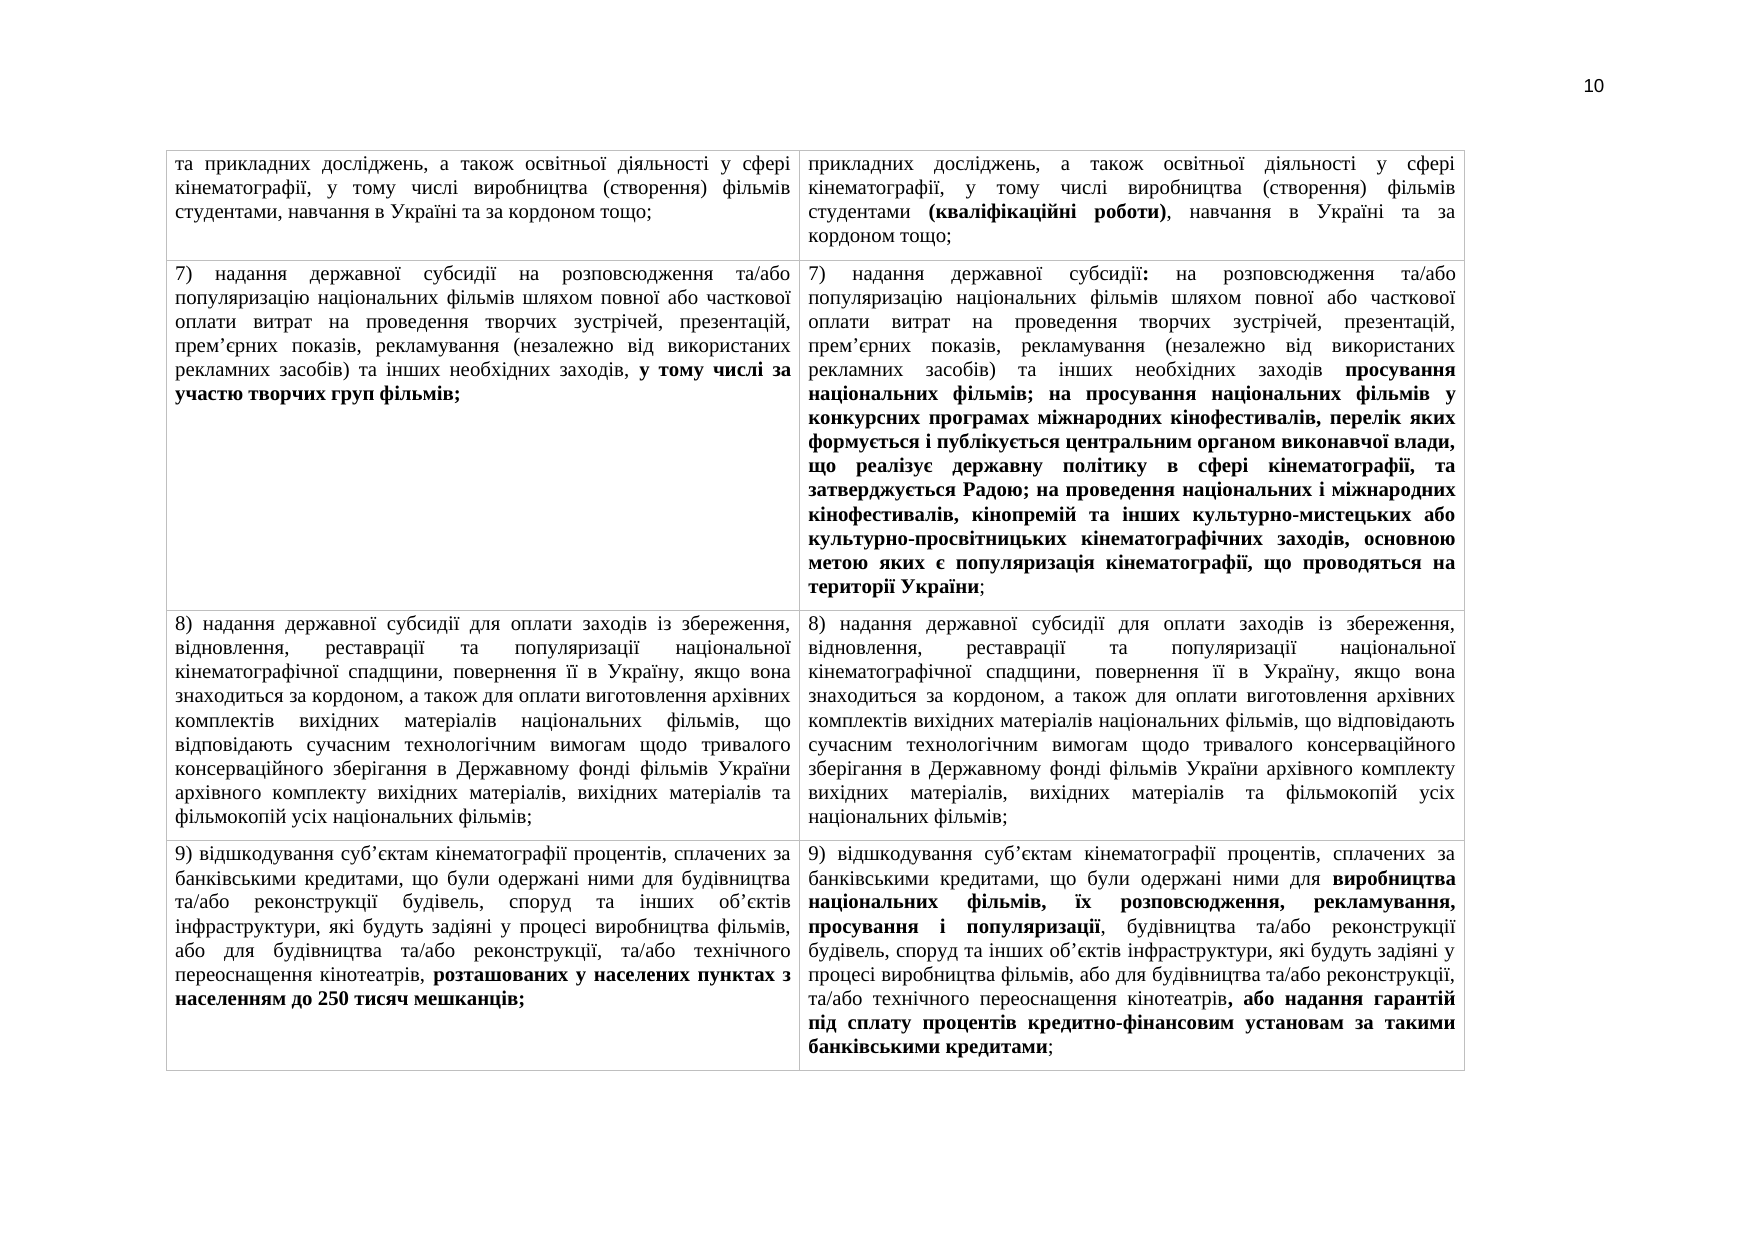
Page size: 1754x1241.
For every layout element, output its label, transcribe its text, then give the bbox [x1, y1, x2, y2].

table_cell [167, 151, 799, 260]
table_cell 8) надання державної субсидії для оплати заходів із збереження, відновлення, реставрації та популяризації національної кінематографічної спадщини, повернення її в Україну, якщо вона знаходиться за кордоном, а також для оплати виготовлення архівних комплектів вихідних матеріалів національних фільмів, що відповідають сучасним технологічним вимогам щодо тривалого консерваційного зберігання в Державному фонді фільмів України архівного комплекту вихідних матеріалів, вихідних матеріалів та фільмокопій усіх національних фільмів; [800, 611, 1464, 840]
table_cell 7) надання державної субсидії: на розповсюдження та/або популяризацію національних фільмів шляхом повної або часткової оплати витрат на проведення творчих зустрічей, презентацій, прем’єрних показів, рекламування (незалежно від використаних рекламних засобів) та інших необхідних заходів просування національних фільмів; на просування національних фільмів у конкурсних програмах міжнародних кінофестивалів, перелік яких формується і публікується центральним органом виконавчої влади, що реалізує державну політику в сфері кінематографії, та затверджується Радою; на проведення національних і міжнародних кінофестивалів, кінопремій та інших культурно-мистецьких або культурно-просвітницьких кінематографічних заходів, основною метою яких є популяризація кінематографії, що проводяться на території України; [800, 261, 1464, 610]
table_cell 9) відшкодування суб’єктам кінематографії процентів, сплачених за банківськими кредитами, що були одержані ними для виробництва національних фільмів, їх розповсюдження, рекламування, просування і популяризації, будівництва та/або реконструкції будівель, споруд та інших об’єктів інфраструктури, які будуть задіяні у процесі виробництва фільмів, або для будівництва та/або реконструкції, та/або технічного переоснащення кінотеатрів, або надання гарантій під сплату процентів кредитно-фінансовим установам за такими банківськими кредитами; [800, 841, 1464, 1070]
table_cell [800, 151, 1464, 260]
table_cell 8) надання державної субсидії для оплати заходів із збереження, відновлення, реставрації та популяризації національної кінематографічної спадщини, повернення її в Україну, якщо вона знаходиться за кордоном, а також для оплати виготовлення архівних комплектів вихідних матеріалів національних фільмів, що відповідають сучасним технологічним вимогам щодо тривалого консерваційного зберігання в Державному фонді фільмів України архівного комплекту вихідних матеріалів, вихідних матеріалів та фільмокопій усіх національних фільмів; [167, 611, 799, 840]
table_cell 7) надання державної субсидії на розповсюдження та/або популяризацію національних фільмів шляхом повної або часткової оплати витрат на проведення творчих зустрічей, презентацій, прем’єрних показів, рекламування (незалежно від використаних рекламних засобів) та інших необхідних заходів, у тому числі за участю творчих груп фільмів; [167, 261, 799, 610]
table_cell 9) відшкодування суб’єктам кінематографії процентів, сплачених за банківськими кредитами, що були одержані ними для будівництва та/або реконструкції будівель, споруд та інших об’єктів інфраструктури, які будуть задіяні у процесі виробництва фільмів, або для будівництва та/або реконструкції, та/або технічного переоснащення кінотеатрів, розташованих у населених пунктах з населенням до 250 тисяч мешканців; [167, 841, 799, 1070]
